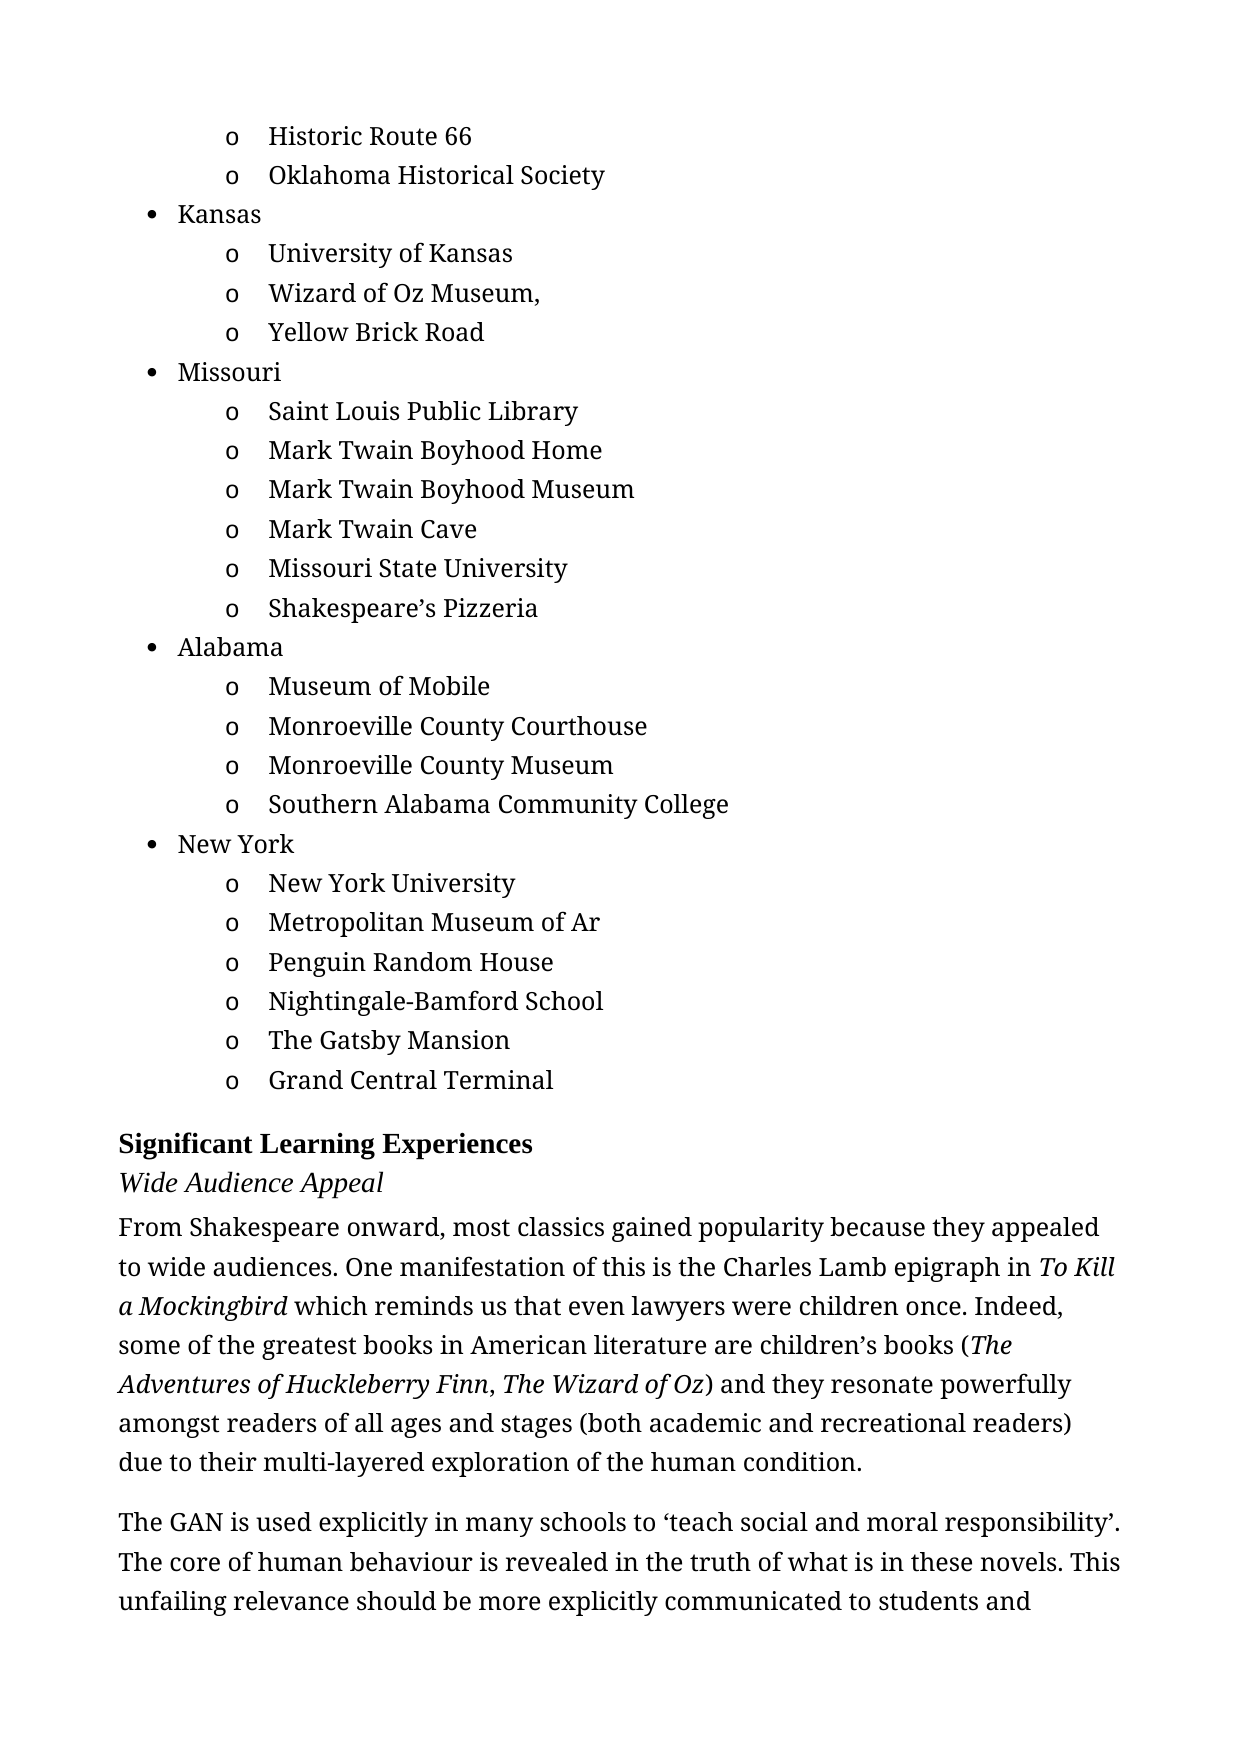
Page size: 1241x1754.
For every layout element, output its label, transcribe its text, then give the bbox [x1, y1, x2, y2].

list Mark Twain Boyhood Home [195, 433, 1122, 467]
text New York [148, 826, 1122, 860]
text Kansas [148, 197, 1122, 231]
list University of Kansas [195, 236, 1122, 270]
list Metropolitan Museum of Ar [195, 905, 1122, 939]
list Monroeville County Museum [195, 747, 1122, 782]
subtitle Significant Learning Experiences [118, 1127, 1122, 1160]
list Grand Central Terminal [195, 1062, 1122, 1097]
list Historic Route 66 [195, 118, 1122, 152]
text Alabama [148, 629, 1122, 664]
list Oklahoma Historical Society [195, 157, 1122, 192]
list Wizard of Oz Museum, [195, 275, 1122, 310]
list Monroeville County Courthouse [195, 708, 1122, 742]
subtitle Wide Audience Appeal [118, 1165, 1122, 1199]
list Penguin Random House [195, 944, 1122, 978]
list Mark Twain Cave [195, 511, 1122, 546]
list Saint Louis Public Library [195, 393, 1122, 428]
list Yellow Brick Road [195, 315, 1122, 349]
list Southern Alabama Community College [195, 787, 1122, 821]
list Missouri State University [195, 551, 1122, 585]
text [118, 1505, 1122, 1617]
list Nightingale-Bamford School [195, 983, 1122, 1018]
list The Gatsby Mansion [195, 1023, 1122, 1057]
list Shakespeare’s Pizzeria [195, 590, 1122, 624]
text From Shakespeare onward, most classics gained popularity because they appealed to wide audiences. One manifestation of this is the Charles Lamb epigraph in To Kill a Mockingbird which reminds us that even lawyers were children once. Indeed, some of the greatest books in American literature are children’s books (The Adventures of Huckleberry Finn, The Wizard of Oz) and they resonate powerfully amongst readers of all ages and stages (both academic and recreational readers) due to their multi-layered exploration of the human condition. [118, 1210, 1122, 1479]
text Missouri [148, 354, 1122, 388]
list Mark Twain Boyhood Museum [195, 472, 1122, 506]
list New York University [195, 865, 1122, 900]
list Museum of Mobile [195, 669, 1122, 703]
